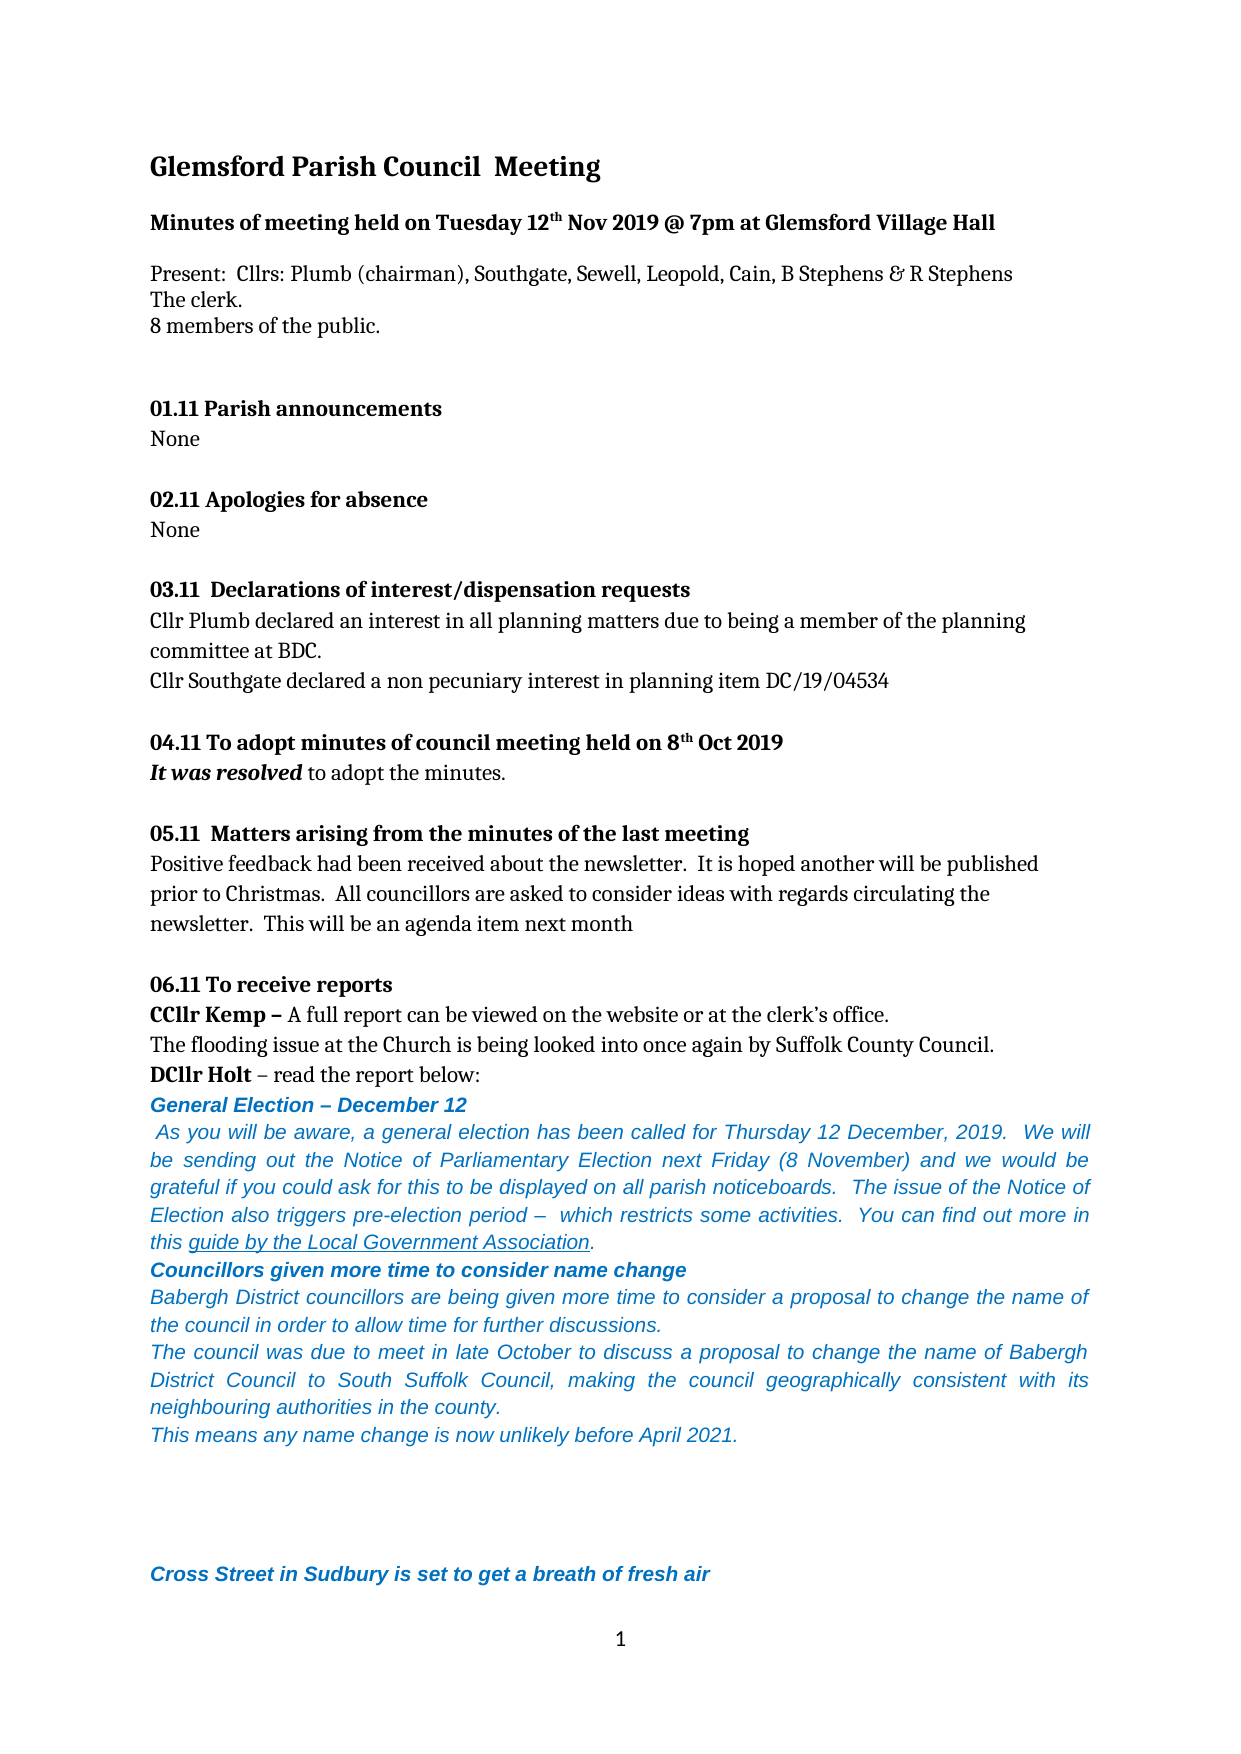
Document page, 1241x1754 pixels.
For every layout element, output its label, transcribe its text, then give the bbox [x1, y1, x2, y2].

text Cllr Plumb declared an interest in all planning matters due to being a member of the planning committee at BDC. [150, 607, 1090, 664]
text 8 members of the public. [150, 313, 1090, 339]
text It was resolved to adopt the minutes. [150, 760, 1090, 787]
text None [150, 426, 1090, 453]
subtitle Cross Street in Sudbury is set to get a breath of fresh air [150, 1561, 1090, 1585]
text Present: Cllrs: Plumb (chairman), Southgate, Sewell, Leopold, Cain, B Stephens & R Stephens [150, 260, 1090, 287]
text The clerk. [150, 287, 1090, 313]
text 05.11 Matters arising from the minutes of the last meeting [150, 821, 1090, 847]
text The flooding issue at the Church is being looked into once again by Suffolk County Council. [150, 1032, 1090, 1058]
text Cllr Southgate declared a non pecuniary interest in planning item DC/19/04534 [150, 668, 1090, 694]
text As you will be aware, a general election has been called for Thursday 12 December, 2019. We will be sending out the Notice of Parliamentary Election next Friday (8 November) and we would be grateful if you could ask for this to be displayed on all parish noticeboards. The issue of the Notice of Election also triggers pre-election period – which restricts some activities. You can find out more in this guide by the Local Government Association. [150, 1120, 1090, 1254]
text Babergh District councillors are being given more time to consider a proposal to change the name of the council in order to allow time for further discussions. [150, 1285, 1090, 1336]
text 02.11 Apologies for absence [150, 487, 1090, 513]
text 04.11 To adopt minutes of council meeting held on 8th Oct 2019 [150, 730, 1090, 756]
text None [150, 517, 1090, 543]
text General Election – December 12 [150, 1092, 1090, 1116]
text Glemsford Parish Council Meeting [150, 150, 1090, 183]
text The council was due to meet in late October to discuss a proposal to change the name of Babergh District Council to South Suffolk Council, making the council geographically consistent with its neighbouring authorities in the county. [150, 1340, 1090, 1419]
text This means any name change is now unlikely before April 2021. [150, 1422, 1090, 1446]
text Councillors given more time to consider name change [150, 1257, 1090, 1281]
text 06.11 To receive reports [150, 972, 1090, 998]
text Positive feedback had been received about the newsletter. It is hoped another will be published prior to Christmas. All councillors are asked to consider ideas with regards circulating the newsletter. This will be an agenda item next month [150, 851, 1090, 938]
text DCllr Holt – read the report below: [150, 1062, 1090, 1089]
text Minutes of meeting held on Tuesday 12th Nov 2019 @ 7pm at Glemsford Village Hall [150, 209, 1090, 236]
text 01.11 Parish announcements [150, 396, 1090, 422]
text 03.11 Declarations of interest/dispensation requests [150, 577, 1090, 604]
text CCllr Kemp – A full report can be viewed on the website or at the clerk’s office. [150, 1002, 1090, 1028]
